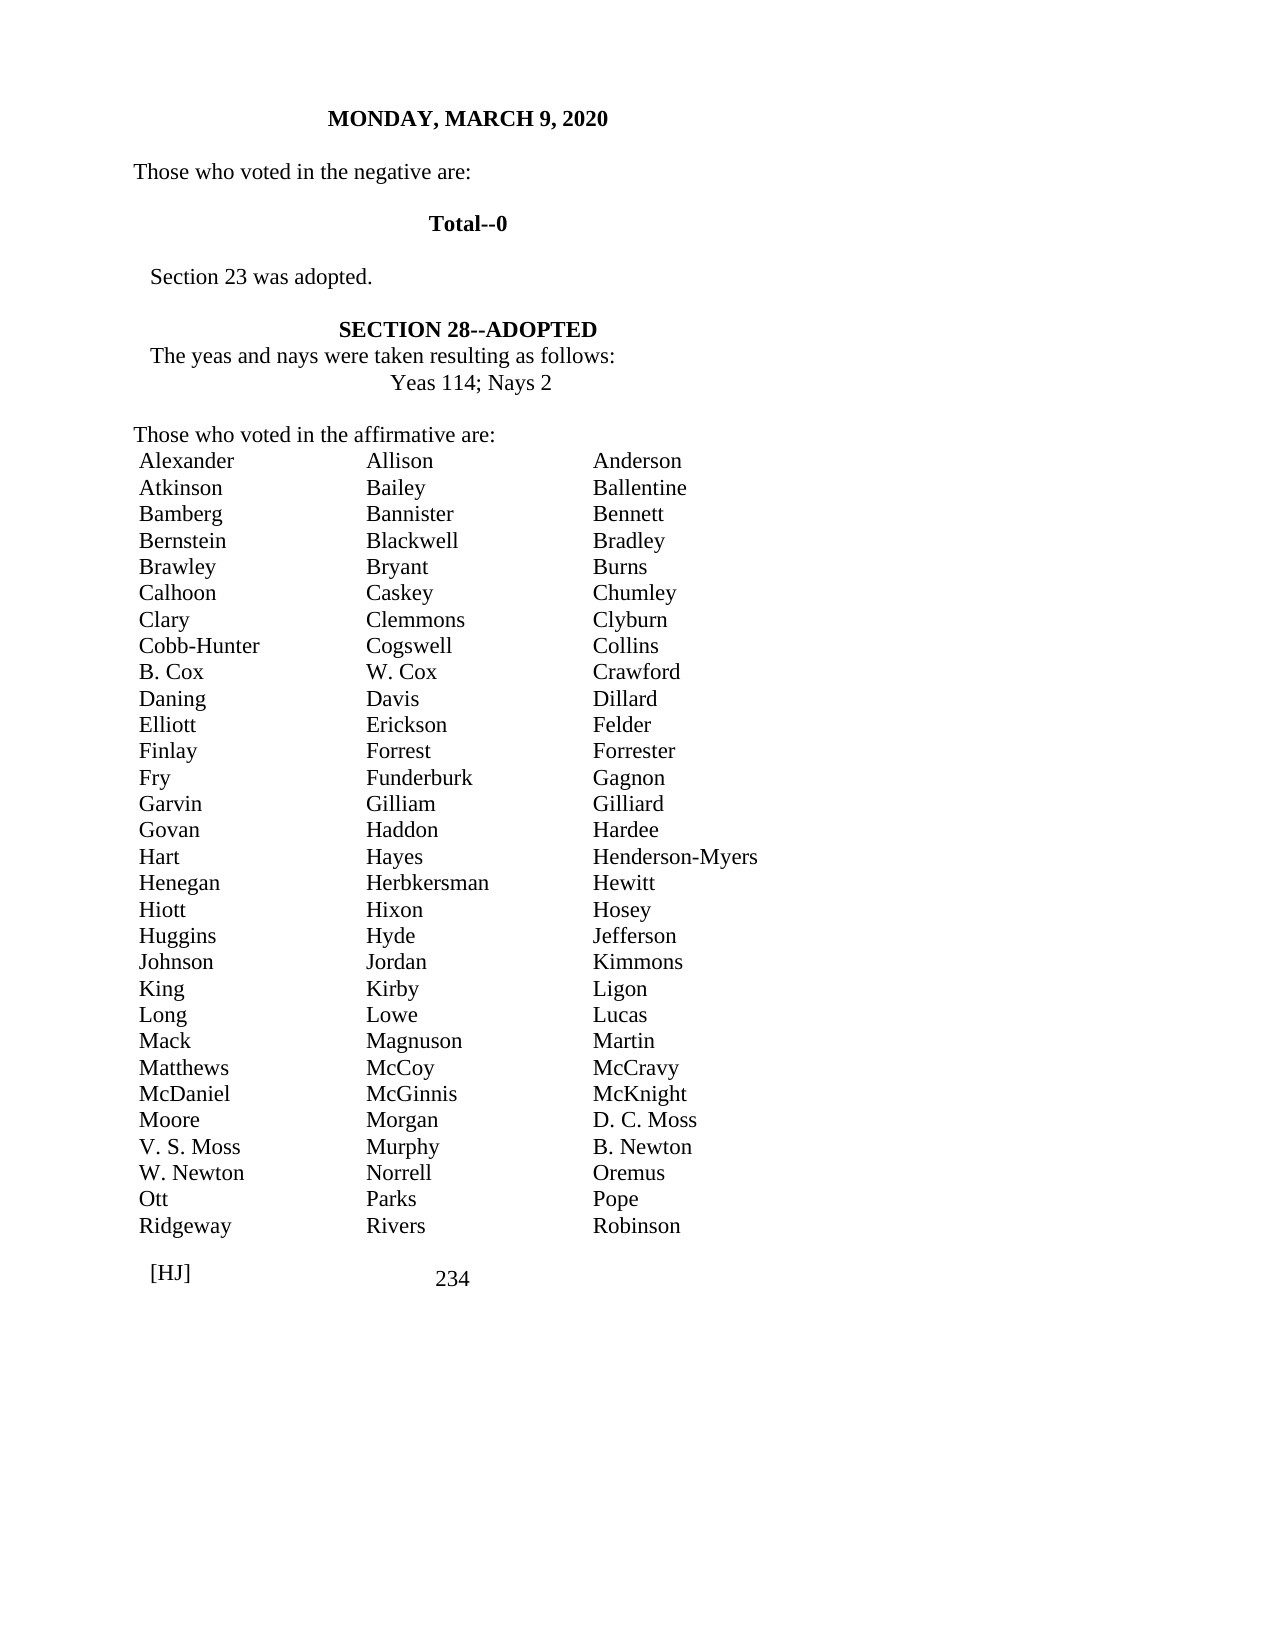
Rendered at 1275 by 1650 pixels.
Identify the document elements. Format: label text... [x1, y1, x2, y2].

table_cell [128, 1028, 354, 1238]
text The yeas and nays were taken resulting as follows: [127, 342, 786, 368]
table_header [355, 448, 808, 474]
text Yeas 114; Nays 2 [127, 368, 786, 395]
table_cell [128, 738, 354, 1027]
text Those who voted in the affirmative are: [127, 421, 786, 448]
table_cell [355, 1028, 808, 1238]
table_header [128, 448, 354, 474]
text SECTION 28--ADOPTED [127, 316, 786, 342]
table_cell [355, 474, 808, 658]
text Total--0 [127, 210, 786, 237]
text Those who voted in the negative are: [127, 158, 786, 184]
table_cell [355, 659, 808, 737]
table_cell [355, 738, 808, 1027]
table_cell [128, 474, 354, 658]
text Section 23 was adopted. [127, 263, 786, 289]
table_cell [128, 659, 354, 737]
